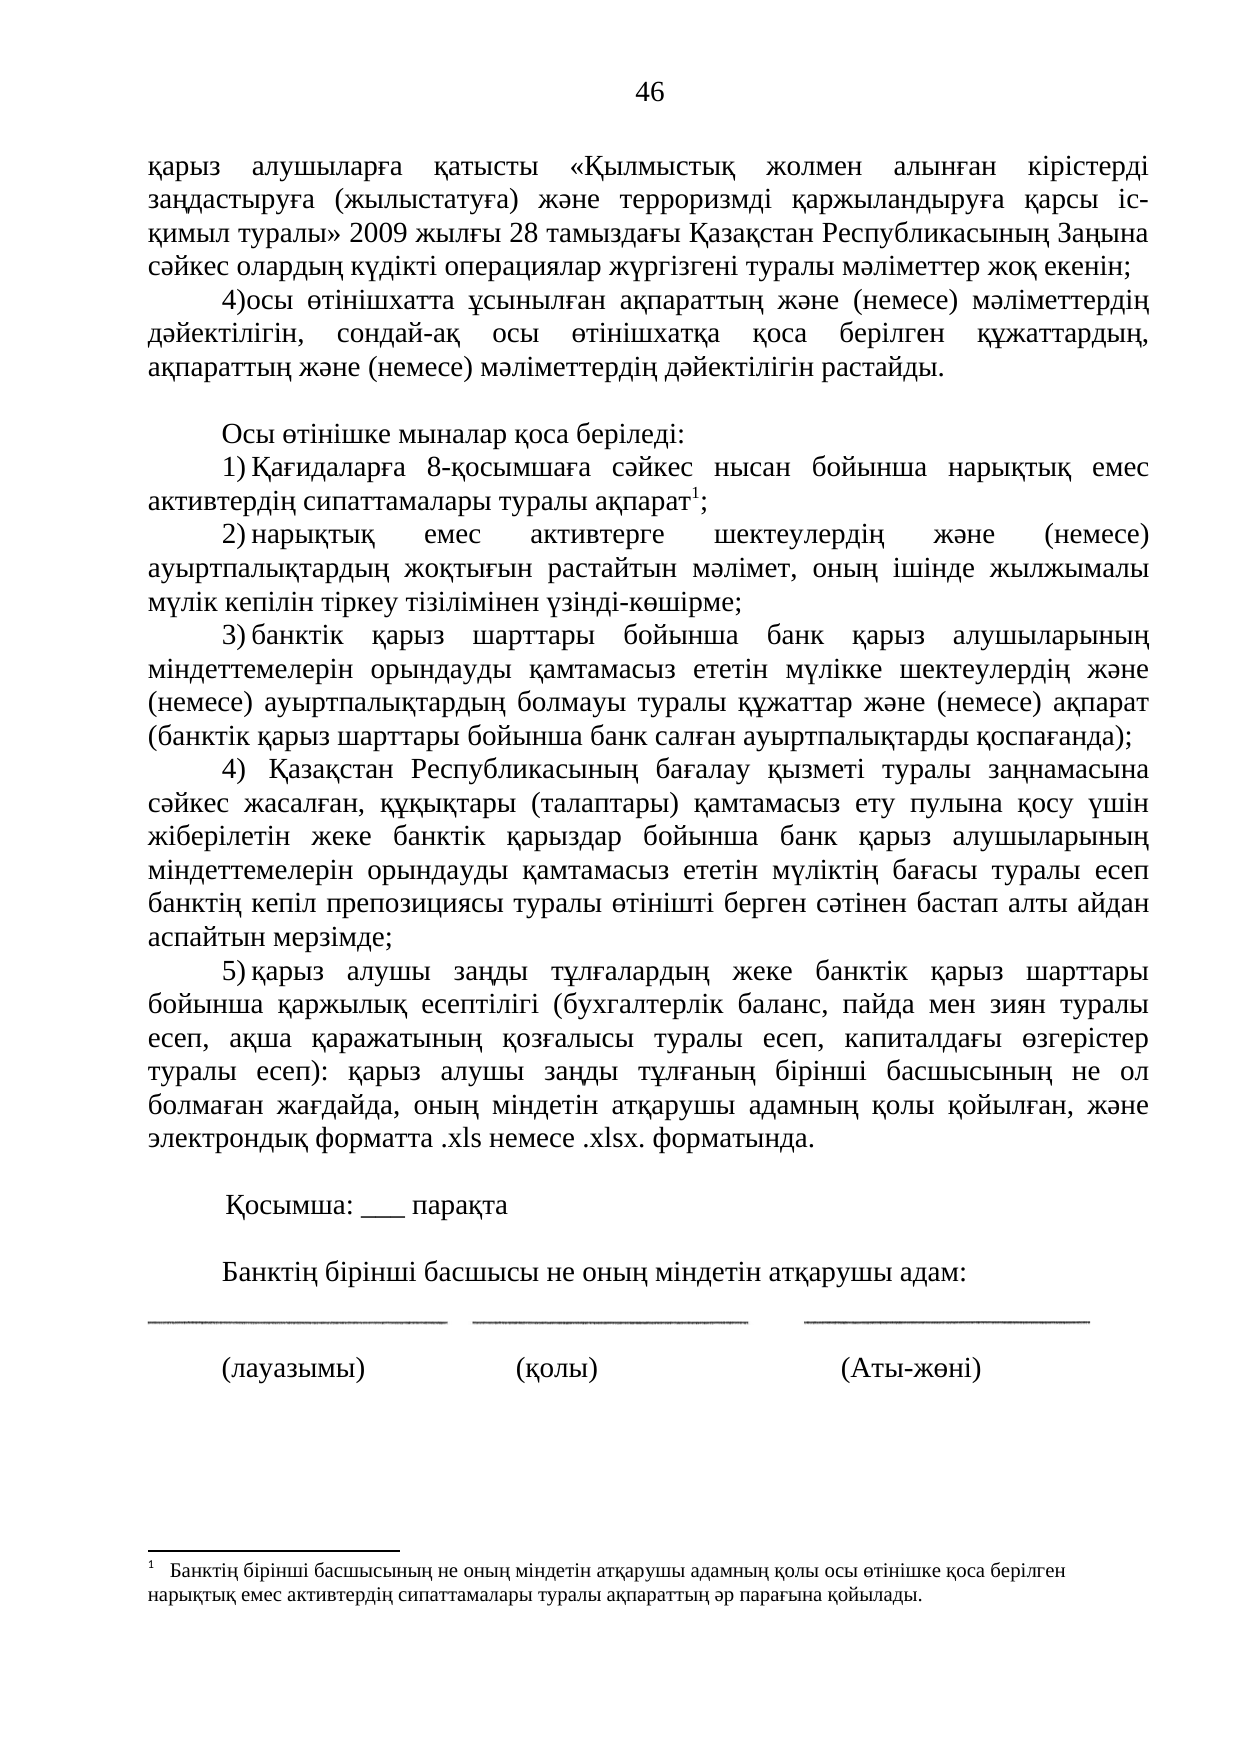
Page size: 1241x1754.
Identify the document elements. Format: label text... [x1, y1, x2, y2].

list банктік қарыз шарттары бойынша банк қарыз алушыларының міндеттемелерін орындауды қамтамасыз ететін мүлікке шектеулердің және (немесе) ауыртпалықтардың болмауы туралы құжаттар және (немесе) ақпарат (банктік қарыз шарттары бойынша банк салған ауыртпалықтарды қоспағанда); [148, 617, 1150, 751]
list Қағидаларға 8-қосымшаға сәйкес нысан бойынша нарықтық емес активтердің сипаттамалары туралы ақпарат; [148, 449, 1150, 517]
text Осы өтінішке мыналар қоса беріледі: [148, 416, 1150, 449]
list осы өтінішхатта ұсынылған ақпараттың және (немесе) мәліметтердің дәйектілігін, сондай-ақ осы өтінішхатқа қоса берілген құжаттардың, ақпараттың және (немесе) мәліметтердің дәйектілігін растайды. [148, 282, 1150, 382]
text Банктің бірінші басшысы не оның міндетін атқарушы адам: [148, 1254, 1152, 1288]
text Қосымша: ___ парақта [225, 1187, 1150, 1221]
list қарыз алушы заңды тұлғалардың жеке банктік қарыз шарттары бойынша қаржылық есептілігі (бухгалтерлік баланс, пайда мен зиян туралы есеп, ақша қаражатының қозғалысы туралы есеп, капиталдағы өзгерістер туралы есеп): қарыз алушы заңды тұлғаның бірінші басшысының не ол болмаған жағдайда, оның міндетін атқарушы адамның қолы қойылған, және электрондық форматта .xls немесе .xlsx. форматында. [148, 953, 1150, 1154]
list Қазақстан Республикасының бағалау қызметі туралы заңнамасына сәйкес жасалған, құқықтары (талаптары) қамтамасыз ету пулына қосу үшін жіберілетін жеке банктік қарыздар бойынша банк қарыз алушыларының міндеттемелерін орындауды қамтамасыз ететін мүліктің бағасы туралы есеп банктің кепіл препозициясы туралы өтінішті берген сәтінен бастап алты айдан аспайтын мерзімде; [148, 751, 1150, 953]
list нарықтық емес активтерге шектеулердің және (немесе) ауыртпалықтардың жоқтығын растайтын мәлімет, оның ішінде жылжымалы мүлік кепілін тіркеу тізілімінен үзінді-көшірме; [148, 517, 1150, 617]
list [148, 148, 1150, 282]
picture [147, 1321, 1091, 1325]
text (лауазымы) (қолы) (Аты-жөні) [148, 1350, 1150, 1384]
